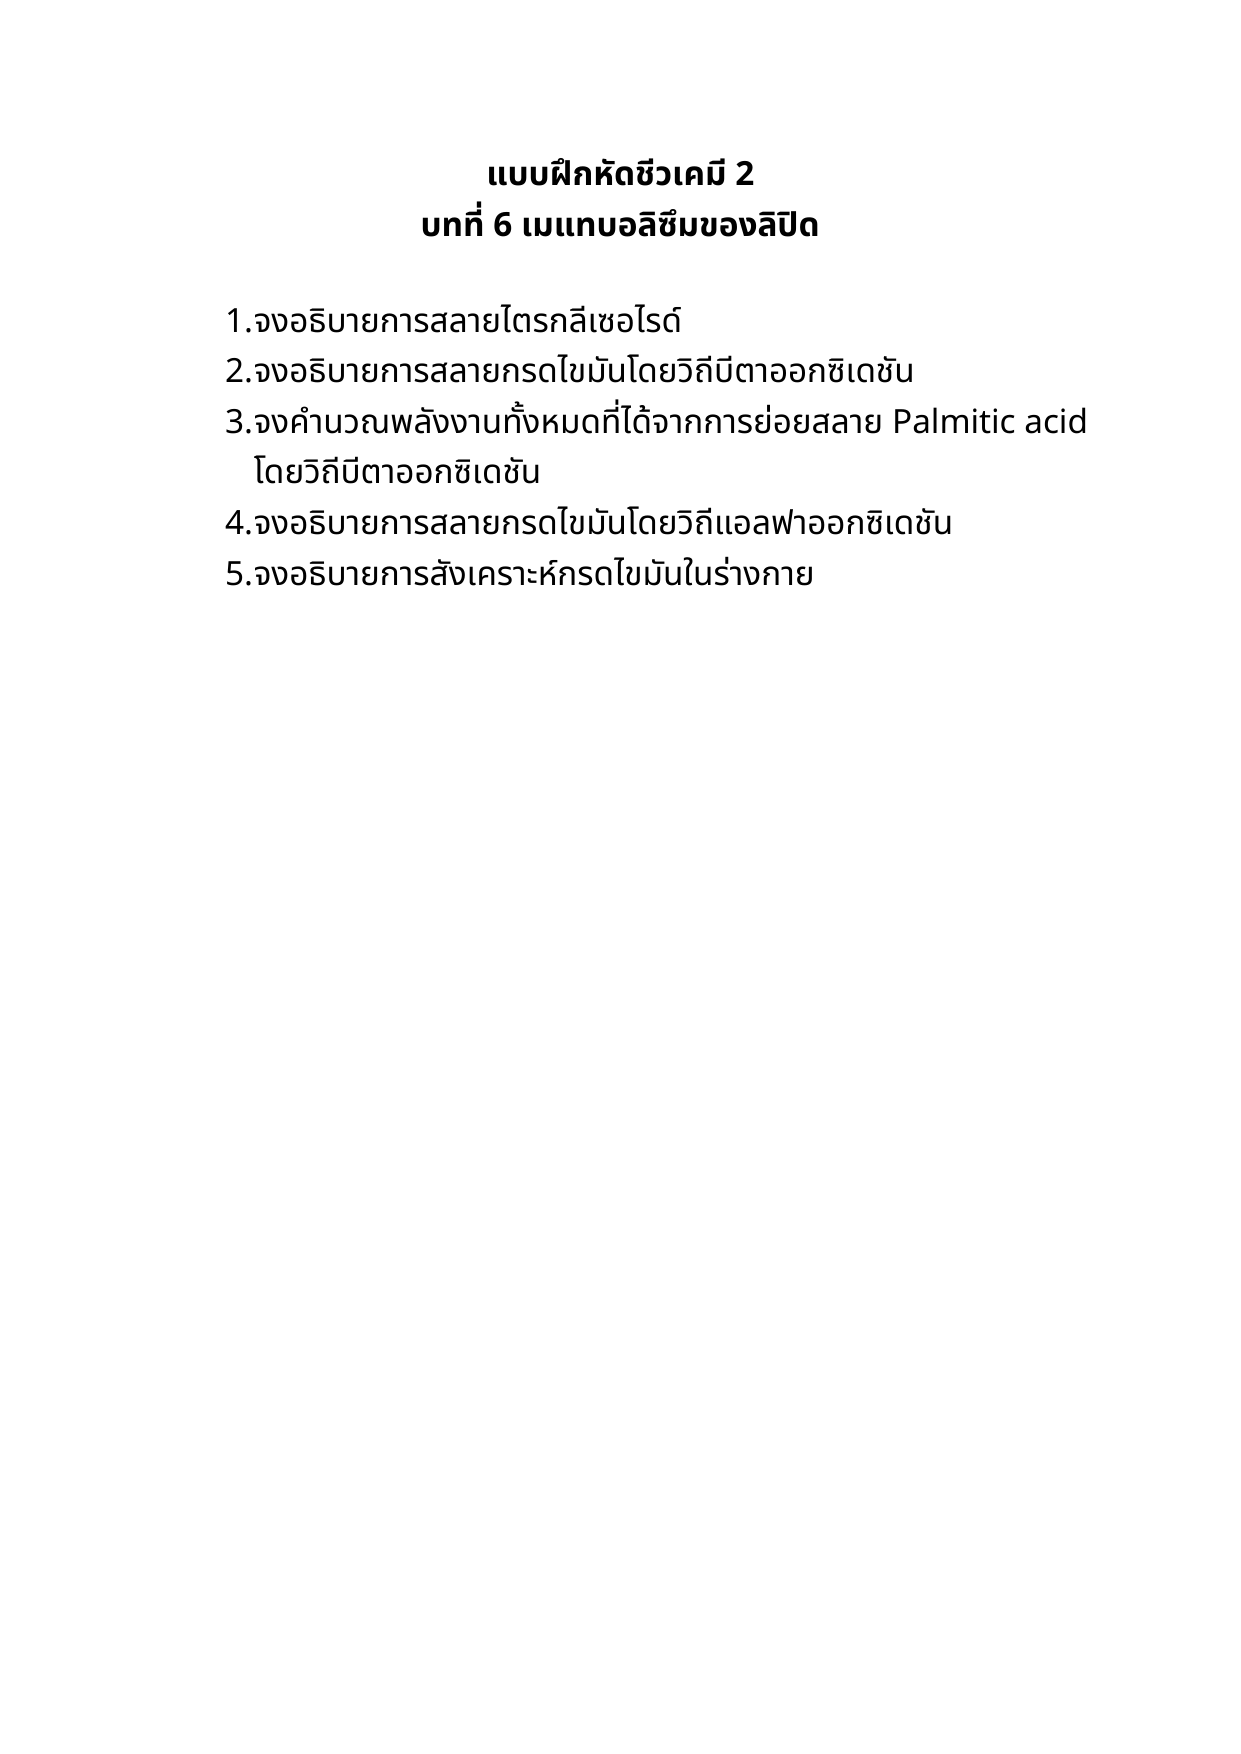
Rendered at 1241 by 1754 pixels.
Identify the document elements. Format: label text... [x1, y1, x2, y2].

text บทที่ 6 เมแทบอลิซึมของลิปิด [150, 201, 1090, 251]
list จงอธิบายการสลายกรดไขมันโดยวิถีบีตาออกซิเดชัน [225, 347, 1090, 398]
text แบบฝึกหัดชีวเคมี 2 [150, 150, 1090, 201]
list จงคำนวณพลังงานทั้งหมดที่ได้จากการย่อยสลาย Palmitic acid โดยวิถีบีตาออกซิเดชัน [225, 398, 1090, 499]
list จงอธิบายการสลายไตรกลีเซอไรด์ [225, 297, 1090, 347]
list จงอธิบายการสังเคราะห์กรดไขมันในร่างกาย [225, 549, 1090, 600]
list จงอธิบายการสลายกรดไขมันโดยวิถีแอลฟาออกซิเดชัน [225, 499, 1090, 549]
